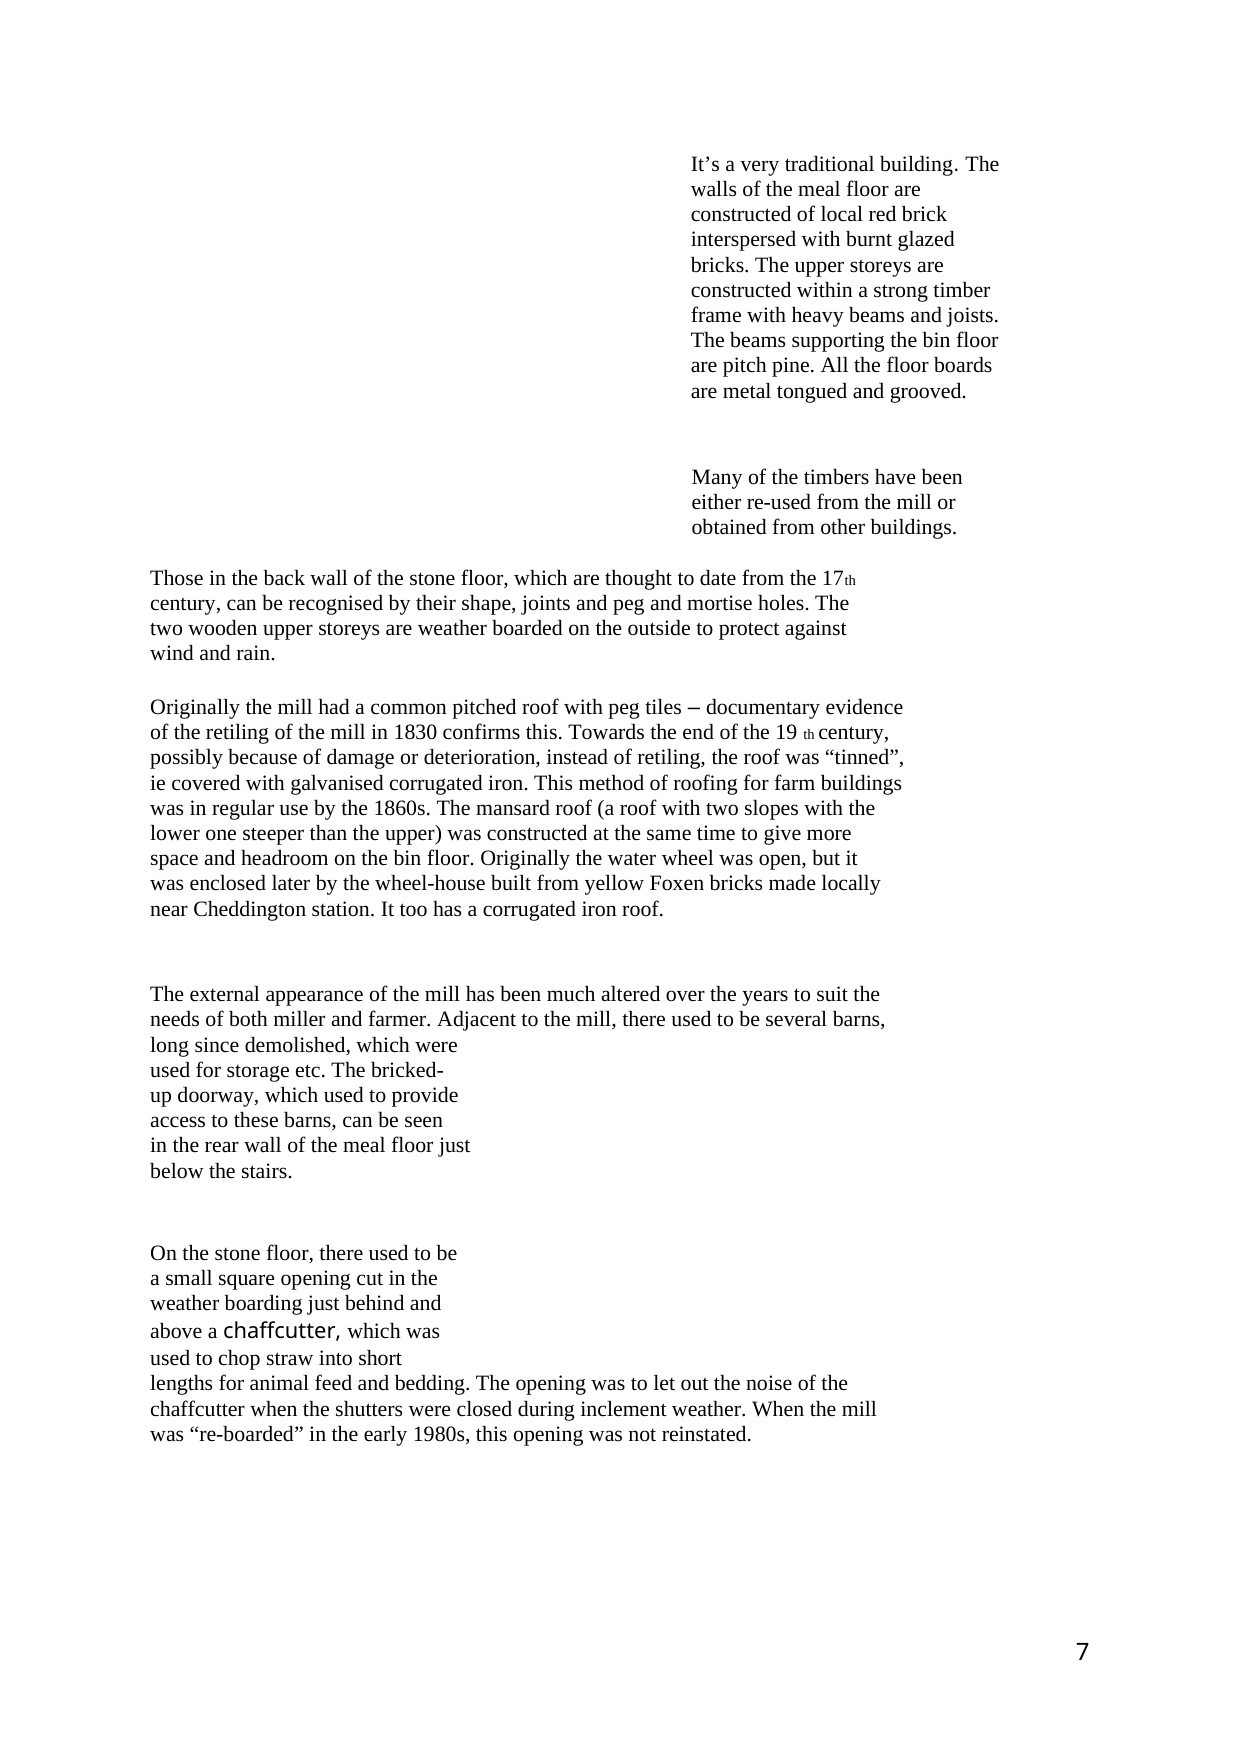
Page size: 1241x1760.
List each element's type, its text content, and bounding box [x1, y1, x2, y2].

text below the stairs. [150, 1158, 1191, 1183]
text was enclosed later by the wheel-house built from yellow Foxen bricks made locally [150, 870, 1198, 896]
text in the rear wall of the meal floor just [150, 1132, 1191, 1158]
text of the retiling of the mill in 1830 confirms this. Towards the end of the 19 th century, [150, 719, 1198, 744]
text a small square opening cut in the [150, 1265, 1174, 1290]
text possibly because of damage or deterioration, instead of retiling, the roof was “tinned”, [150, 744, 1198, 769]
text long since demolished, which were [150, 1032, 1191, 1057]
text Those in the back wall of the stone floor, which are thought to date from the 17th [150, 565, 1157, 590]
text frame with heavy beams and joists. [691, 302, 1187, 327]
text The external appearance of the mill has been much altered over the years to suit the [150, 981, 1191, 1006]
text interspersed with burnt glazed [691, 226, 1187, 252]
text On the stone floor, there used to be [150, 1240, 1174, 1265]
text was “re-boarded” in the early 1980s, this opening was not reinstated. [150, 1421, 1174, 1446]
text chaffcutter when the shutters were closed during inclement weather. When the mill [150, 1396, 1174, 1421]
text are metal tongued and grooved. [691, 378, 1187, 403]
text wind and rain. [150, 640, 1157, 666]
text ie covered with galvanised corrugated iron. This method of roofing for farm buildings [150, 769, 1198, 795]
text Originally the mill had a common pitched roof with peg tiles – documentary evidence [150, 694, 1198, 719]
text 7 [1076, 1634, 1195, 1667]
text above a chaffcutter, which was [150, 1315, 1174, 1345]
text used for storage etc. The bricked- [150, 1057, 1191, 1082]
text are pitch pine. All the floor boards [691, 352, 1187, 378]
text century, can be recognised by their shape, joints and peg and mortise holes. The [150, 590, 1157, 615]
text two wooden upper storeys are weather boarded on the outside to protect against [150, 615, 1157, 640]
text either re-used from the mill or [150, 489, 1157, 514]
text obtained from other buildings. [150, 514, 1157, 539]
text weather boarding just behind and [150, 1290, 1174, 1315]
text access to these barns, can be seen [150, 1107, 1191, 1132]
text lower one steeper than the upper) was constructed at the same time to give more [150, 820, 1198, 845]
text walls of the meal floor are [691, 176, 1187, 201]
text constructed of local red brick [691, 201, 1187, 226]
text space and headroom on the bin floor. Originally the water wheel was open, but it [150, 845, 1198, 870]
text near Cheddington station. It too has a corrugated iron roof. [150, 896, 1198, 921]
text constructed within a strong timber [691, 277, 1187, 302]
text lengths for animal feed and bedding. The opening was to let out the noise of the [150, 1370, 1174, 1396]
text up doorway, which used to provide [150, 1082, 1191, 1107]
text was in regular use by the 1860s. The mansard roof (a roof with two slopes with the [150, 795, 1198, 820]
text bricks. The upper storeys are [691, 252, 1187, 277]
text It’s a very traditional building. The [691, 151, 1187, 176]
text The beams supporting the bin floor [691, 327, 1187, 352]
text Many of the timbers have been [150, 464, 1157, 489]
text used to chop straw into short [150, 1345, 1174, 1370]
text needs of both miller and farmer. Adjacent to the mill, there used to be several barns, [150, 1006, 1191, 1032]
